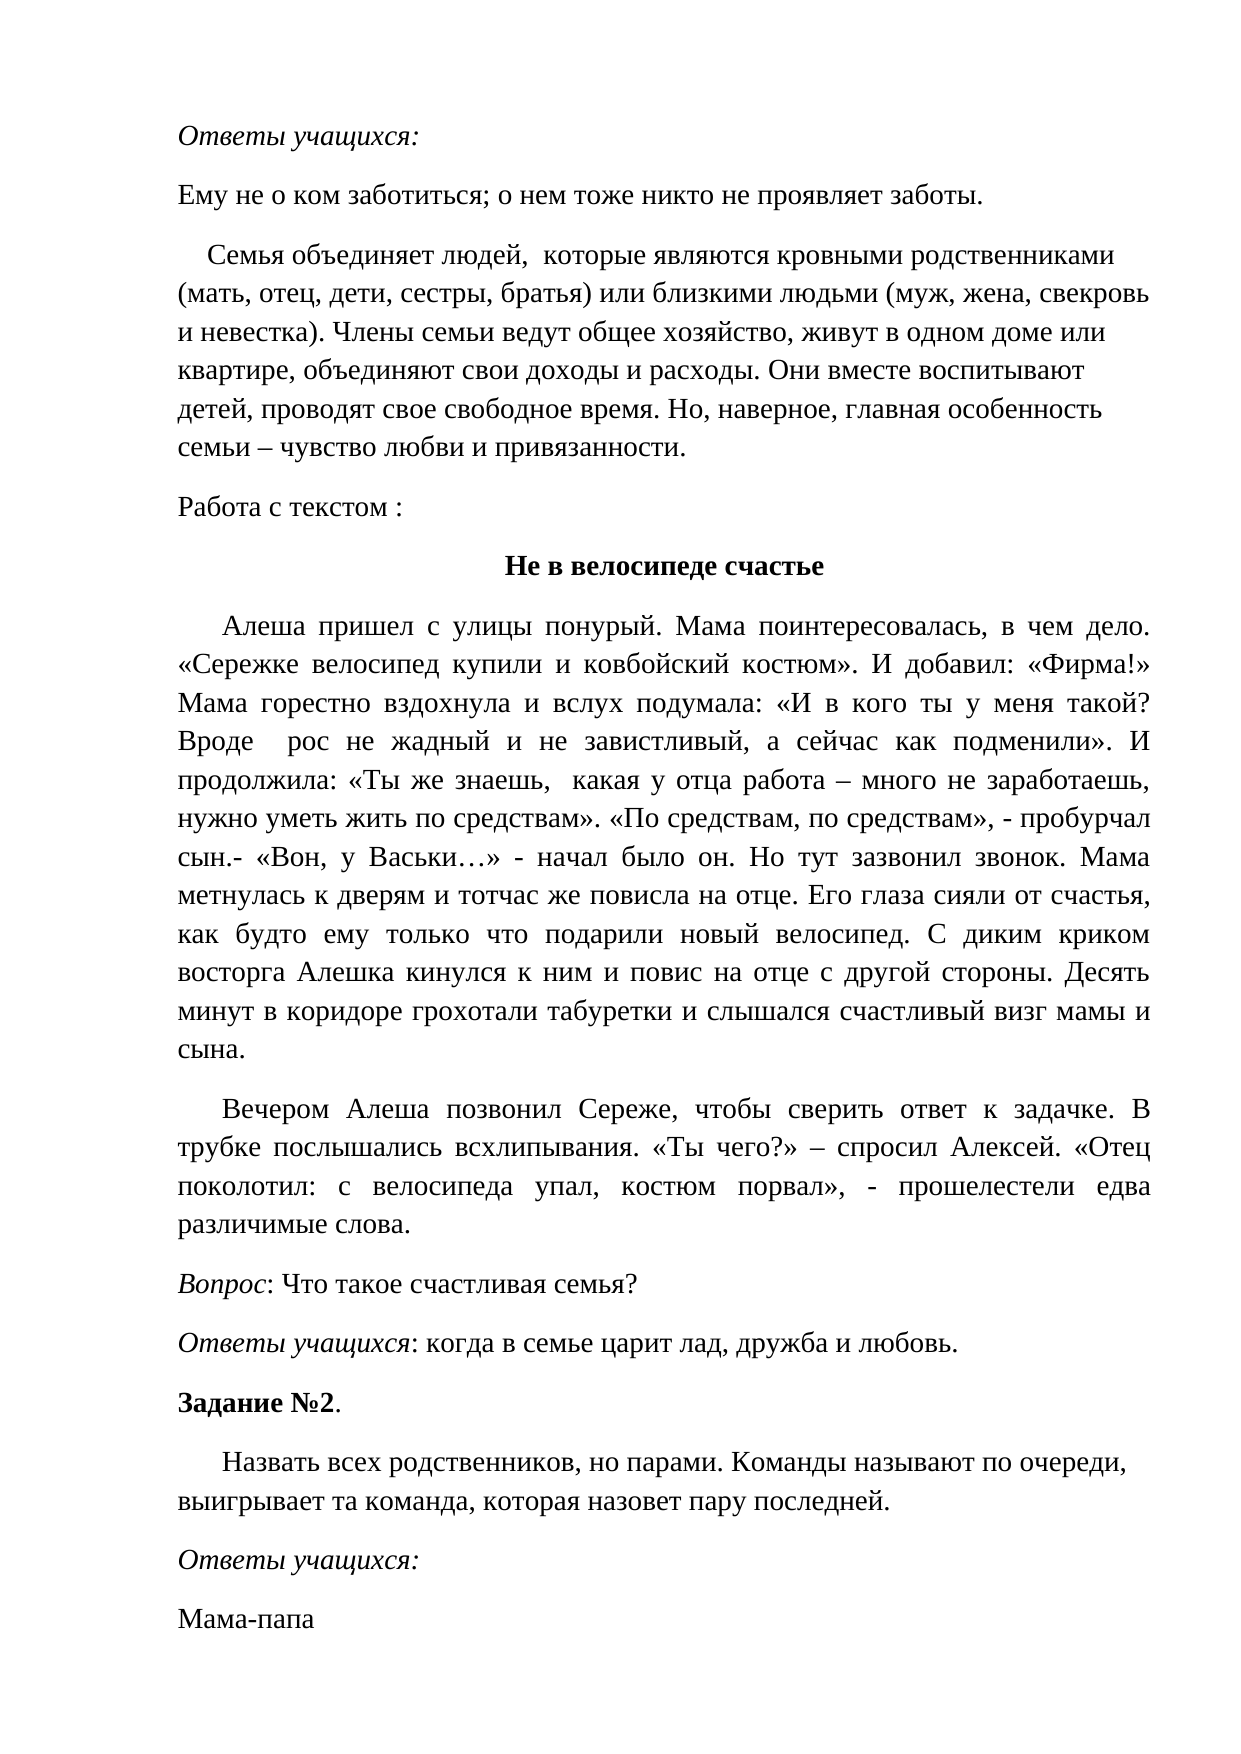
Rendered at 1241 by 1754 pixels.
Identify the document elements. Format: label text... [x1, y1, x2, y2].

text Семья объединяет людей, которые являются кровными родственниками (мать, отец, дети, сестры, братья) или близкими людьми (муж, жена, свекровь и невестка). Члены семьи ведут общее хозяйство, живут в одном доме или квартире, объединяют свои доходы и расходы. Они вместе воспитывают детей, проводят свое свободное время. Но, наверное, главная особенность семьи – чувство любви и привязанности. [177, 237, 1152, 463]
text Вечером Алеша позвонил Сереже, чтобы сверить ответ к задачке. В трубке послышались всхлипывания. «Ты чего?» – спросил Алексей. «Отец поколотил: с велосипеда упал, костюм порвал», - прошелестели едва различимые слова. [177, 1091, 1152, 1240]
text Ответы учащихся: [177, 1542, 1152, 1576]
text Назвать всех родственников, но парами. Команды называют по очереди, выигрывает та команда, которая назовет пару последней. [177, 1444, 1152, 1516]
text Алеша пришел с улицы понурый. Мама поинтересовалась, в чем дело. «Сережке велосипед купили и ковбойский костюм». И добавил: «Фирма!» Мама горестно вздохнула и вслух подумала: «И в кого ты у меня такой? Вроде рос не жадный и не завистливый, а сейчас как подменили». И продолжила: «Ты же знаешь, какая у отца работа – много не заработаешь, нужно уметь жить по средствам». «По средствам, по средствам», - пробурчал сын.- «Вон, у Васьки…» - начал было он. Но тут зазвонил звонок. Мама метнулась к дверям и тотчас же повисла на отце. Его глаза сияли от счастья, как будто ему только что подарили новый велосипед. С диким криком восторга Алешка кинулся к ним и повис на отце с другой стороны. Десять минут в коридоре грохотали табуретки и слышался счастливый визг мамы и сына. [177, 608, 1152, 1065]
text Ему не о ком заботиться; о нем тоже никто не проявляет заботы. [177, 177, 1152, 211]
text Вопрос: Что такое счастливая семья? [177, 1266, 1152, 1299]
text Работа с текстом : [177, 489, 1152, 522]
text Не в велосипеде счастье [177, 548, 1152, 582]
text Задание №2. [177, 1385, 1152, 1418]
text Мама-папа [177, 1601, 1152, 1635]
text Ответы учащихся: когда в семье царит лад, дружба и любовь. [177, 1325, 1152, 1359]
text Ответы учащихся: [177, 118, 1152, 152]
